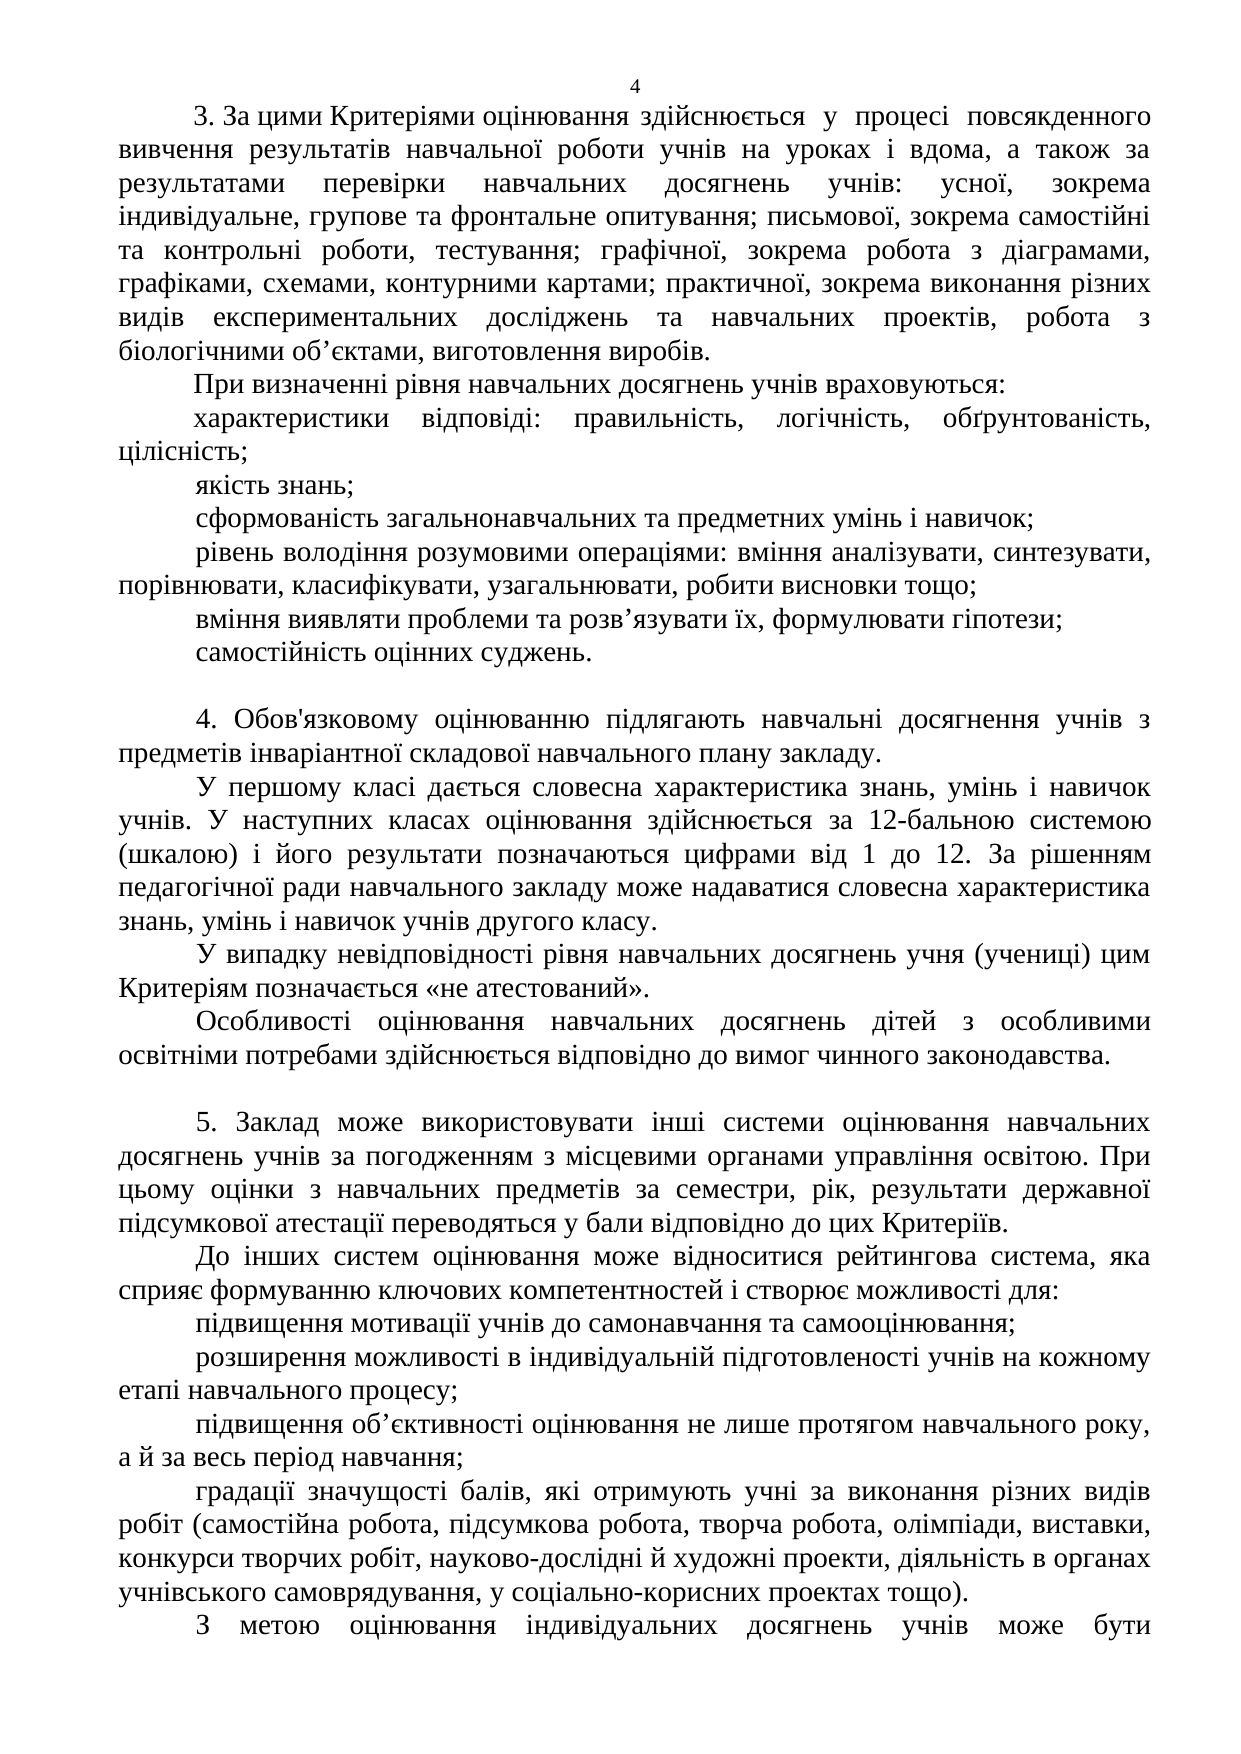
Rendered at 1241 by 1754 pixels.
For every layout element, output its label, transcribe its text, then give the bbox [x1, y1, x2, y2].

text градації значущості балів, які отримують учні за виконання різних видів робіт (самостійна робота, підсумкова робота, творча робота, олімпіади, виставки, конкурси творчих робіт, науково-дослідні й художні проекти, діяльність в органах учнівського самоврядування, у соціально-корисних проектах тощо). [118, 1473, 1152, 1607]
text самостійність оцінних суджень. [118, 634, 1152, 668]
text характеристики відповіді: правильність, логічність, обґрунтованість, цілісність; [118, 400, 1152, 467]
text При визначенні рівня навчальних досягнень учнів враховуються: [118, 366, 1152, 400]
text У випадку невідповідності рівня навчальних досягнень учня (учениці) цим Критеріям позначається «не атестований». [118, 936, 1152, 1003]
text 4. Обов'язковому оцінюванню підлягають навчальні досягнення учнів з предметів інваріантної складової навчального плану закладу. [118, 702, 1152, 769]
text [118, 1607, 1152, 1641]
text Особливості оцінювання навчальних досягнень дітей з особливими освітніми потребами здійснюється відповідно до вимог чинного законодавства. [118, 1003, 1152, 1071]
text сформованість загальнонавчальних та предметних умінь і навичок; [118, 500, 1152, 534]
text У першому класі дається словесна характеристика знань, умінь і навичок учнів. У наступних класах оцінювання здійснюється за 12-бальною системою (шкалою) і його результати позначаються цифрами від 1 до 12. За рішенням педагогічної ради навчального закладу може надаватися словесна характеристика знань, умінь і навичок учнів другого класу. [118, 769, 1152, 936]
text підвищення об’єктивності оцінювання не лише протягом навчального року, а й за весь період навчання; [118, 1406, 1152, 1473]
text вміння виявляти проблеми та розв’язувати їх, формулювати гіпотези; [118, 601, 1152, 634]
text розширення можливості в індивідуальній підготовленості учнів на кожному етапі навчального процесу; [118, 1339, 1152, 1406]
text якість знань; [118, 467, 1152, 500]
text 5. Заклад може використовувати інші системи оцінювання навчальних досягнень учнів за погодженням з місцевими органами управління освітою. При цьому оцінки з навчальних предметів за семестри, рік, результати державної підсумкової атестації переводяться у бали відповідно до цих Критеріїв. [118, 1104, 1152, 1238]
text рівень володіння розумовими операціями: вміння аналізувати, синтезувати, порівнювати, класифікувати, узагальнювати, робити висновки тощо; [118, 534, 1152, 601]
text підвищення мотивації учнів до самонавчання та самооцінювання; [118, 1305, 1152, 1339]
text 3. За цими Критеріями оцінювання здійснюється у процесі повсякденного вивчення результатів навчальної роботи учнів на уроках і вдома, а також за результатами перевірки навчальних досягнень учнів: усної, зокрема індивідуальне, групове та фронтальне опитування; письмової, зокрема самостійні та контрольні роботи, тестування; графічної, зокрема робота з діаграмами, графіками, схемами, контурними картами; практичної, зокрема виконання різних видів експериментальних досліджень та навчальних проектів, робота з біологічними об’єктами, виготовлення виробів. [118, 98, 1152, 366]
text До інших систем оцінювання може відноситися рейтингова система, яка сприяє формуванню ключових компетентностей і створює можливості для: [118, 1238, 1152, 1305]
